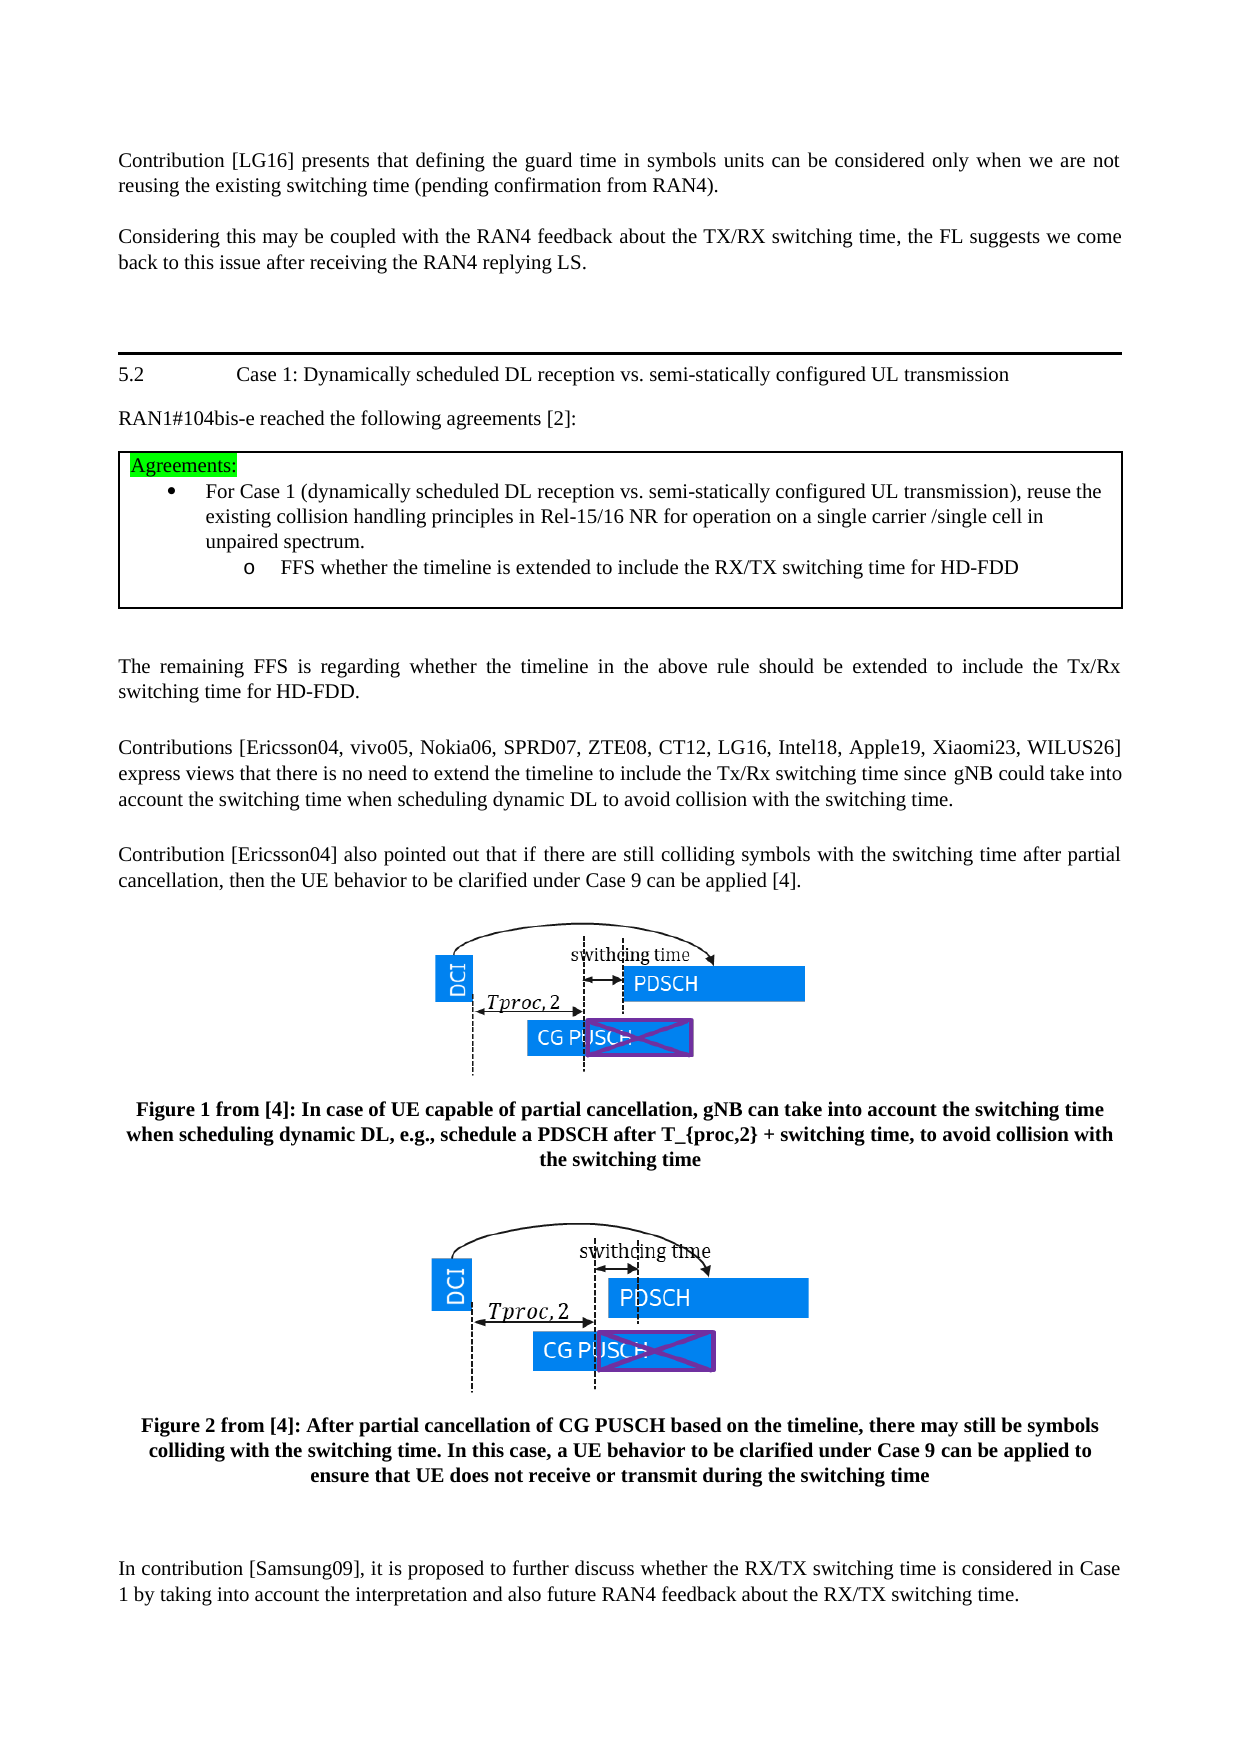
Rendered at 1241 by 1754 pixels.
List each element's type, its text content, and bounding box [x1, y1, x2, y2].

text The remaining FFS is regarding whether the timeline in the above rule should be extended to include the Tx/Rx switching time for HD-FDD. [118, 653, 1122, 703]
text Considering this may be coupled with the RAN4 feedback about the TX/RX switching time, the FL suggests we come back to this issue after receiving the RAN4 replying LS. [118, 224, 1122, 274]
text Contribution [LG16] presents that defining the guard time in symbols units can be considered only when we are not reusing the existing switching time (pending confirmation from RAN4). [118, 147, 1122, 197]
text In contribution [Samsung09], it is proposed to further discuss whether the RX/TX switching time is considered in Case 1 by taking into account the interpretation and also future RAN4 feedback about the RX/TX switching time. [118, 1556, 1122, 1606]
text RAN1#104bis-e reached the following agreements [2]: [118, 406, 1122, 430]
picture [431, 1223, 809, 1393]
table_header Agreements: For Case 1 (dynamically scheduled DL reception vs. semi-statically configured UL transmission), reuse the existing collision handling principles in Rel-15/16 NR for operation on a single carrier /single cell in unpaired spectrum. FFS whether the timeline is extended to include the RX/TX switching time for HD-FDD [120, 453, 1121, 607]
picture [435, 922, 805, 1076]
subtitle Case 1: Dynamically scheduled DL reception vs. semi-statically configured UL transmission [118, 355, 1122, 386]
text Contributions [Ericsson04, vivo05, Nokia06, SPRD07, ZTE08, CT12, LG16, Intel18, Apple19, Xiaomi23, WILUS26] express views that there is no need to extend the timeline to include the Tx/Rx switching time since gNB could take into account the switching time when scheduling dynamic DL to avoid collision with the switching time. [118, 734, 1122, 811]
text Contribution [Ericsson04] also pointed out that if there are still colliding symbols with the switching time after partial cancellation, then the UE behavior to be clarified under Case 9 can be applied [4]. [118, 842, 1122, 892]
